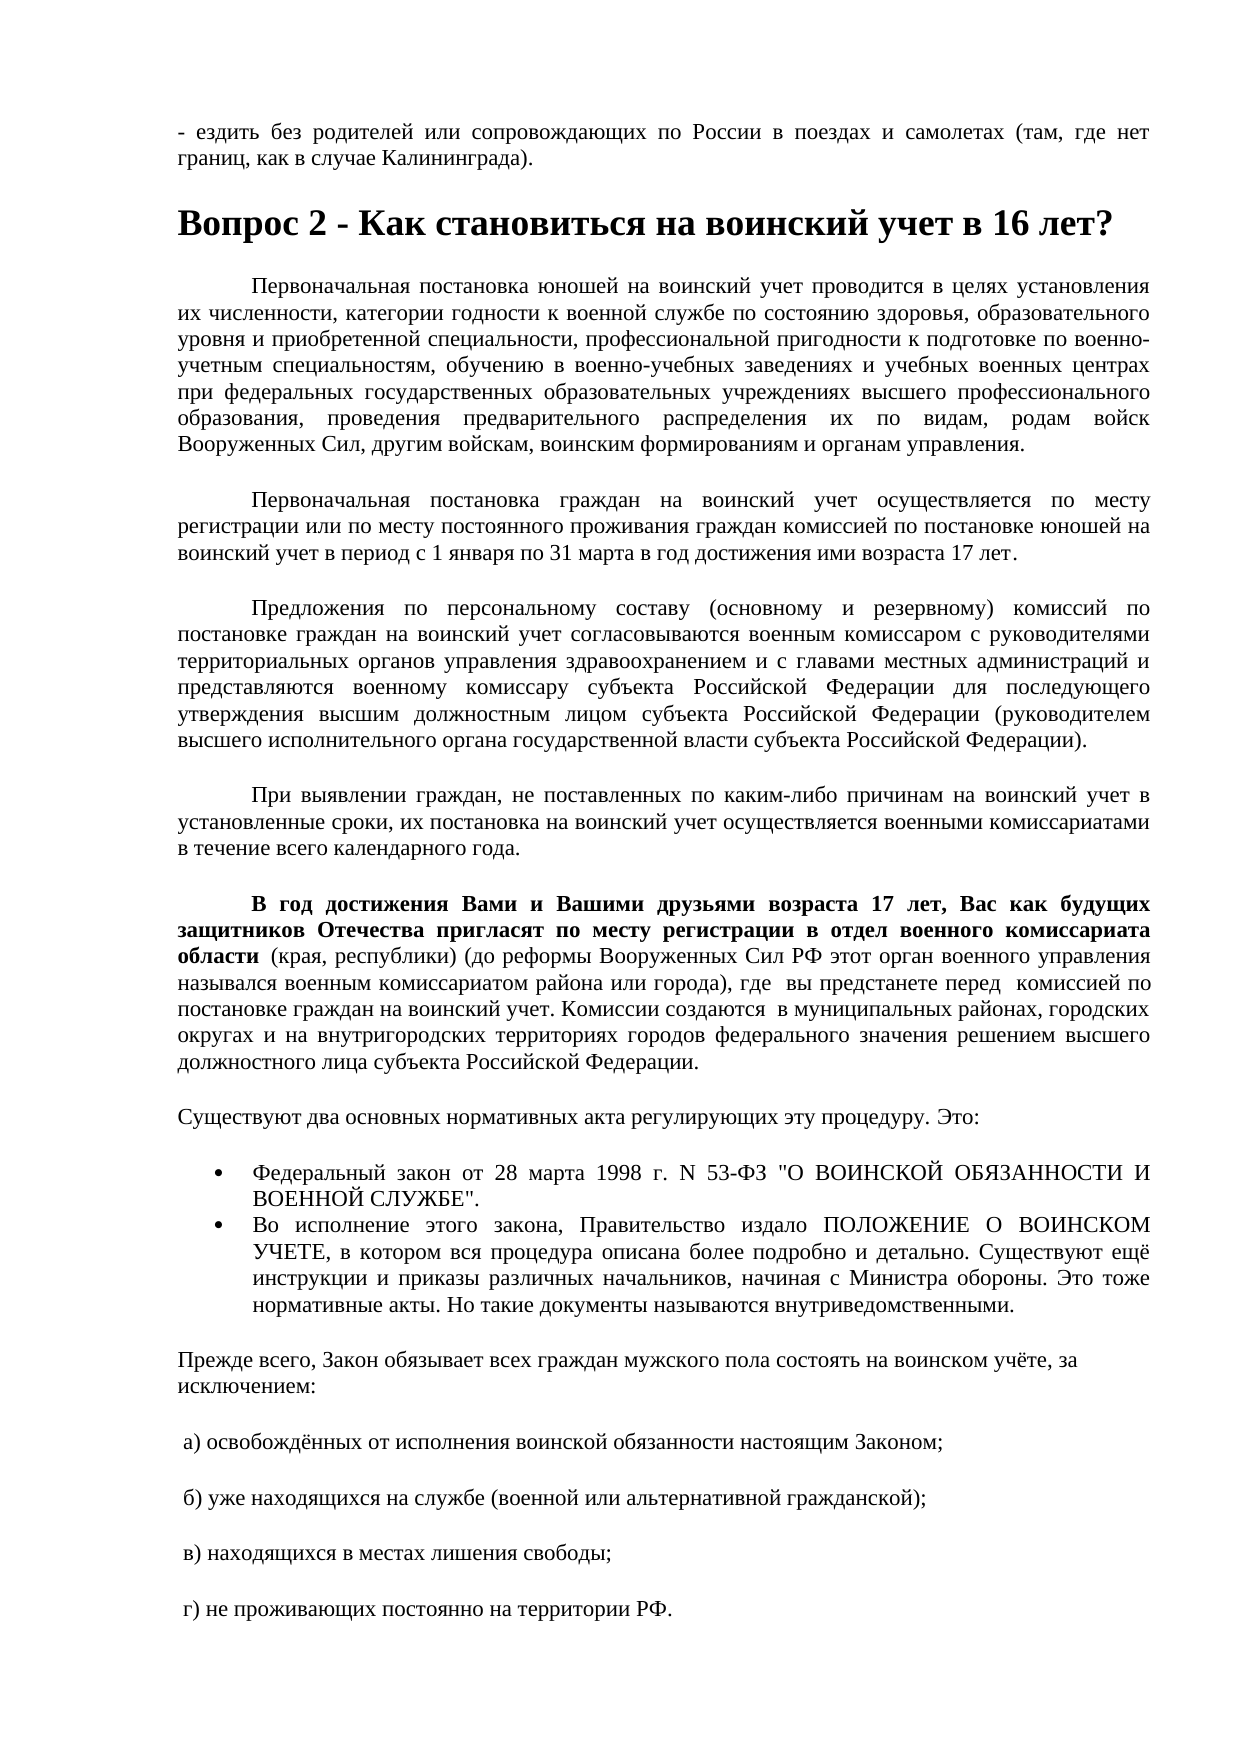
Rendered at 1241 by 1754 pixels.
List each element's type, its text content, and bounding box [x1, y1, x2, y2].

text При выявлении граждан, не поставленных по каким-либо причинам на воинский учет в установленные сроки, их постановка на воинский учет осуществляется военными комиссариатами в течение всего календарного года. [177, 781, 1152, 861]
text б) уже находящихся на службе (военной или альтернативной гражданской); [177, 1483, 1152, 1510]
text Существуют два основных нормативных акта регулирующих эту процедуру. Это: [177, 1103, 1152, 1130]
text Предложения по персональному составу (основному и резервному) комиссий по постановке граждан на воинский учет согласовываются военным комиссаром с руководителями территориальных органов управления здравоохранением и с главами местных администраций и представляются военному комиссару субъекта Российской Федерации для последующего утверждения высшим должностным лицом субъекта Российской Федерации (руководителем высшего исполнительного органа государственной власти субъекта Российской Федерации). [177, 594, 1152, 752]
text В год достижения Вами и Вашими друзьями возраста 17 лет, Вас как будущих защитников Отечества пригласят по месту регистрации в отдел военного комиссариата области (края, республики) (до реформы Вооруженных Сил РФ этот орган военного управления назывался военным комиссариатом района или города), где вы предстанете перед комиссией по постановке граждан на воинский учет. Комиссии создаются в муниципальных районах, городских округах и на внутригородских территориях городов федерального значения решением высшего должностного лица субъекта Российской Федерации. [177, 890, 1152, 1074]
text а) освобождённых от исполнения воинской обязанности настоящим Законом; [177, 1428, 1152, 1454]
text Вопрос 2 - Как становиться на воинский учет в 16 лет? [177, 200, 1152, 243]
text Первоначальная постановка граждан на воинский учет осуществляется по месту регистрации или по месту постоянного проживания граждан комиссией по постановке юношей на воинский учет в период с 1 января по 31 марта в год достижения ими возраста 17 лет. [177, 486, 1152, 565]
text Первоначальная постановка юношей на воинский учет проводится в целях установления их численности, категории годности к военной службе по состоянию здоровья, образовательного уровня и приобретенной специальности, профессиональной пригодности к подготовке по военно-учетным специальностям, обучению в военно-учебных заведениях и учебных военных центрах при федеральных государственных образовательных учреждениях высшего профессионального образования, проведения предварительного распределения их по видам, родам войск Вооруженных Сил, другим войскам, воинским формированиям и органам управления. [177, 272, 1152, 457]
text Прежде всего, Закон обязывает всех граждан мужского пола состоять на воинском учёте, за исключением: [177, 1346, 1152, 1399]
text в) находящихся в местах лишения свободы; [177, 1539, 1152, 1565]
text г) не проживающих постоянно на территории РФ. [177, 1594, 1152, 1621]
text - ездить без родителей или сопровождающих по России в поездах и самолетах (там, где нет границ, как в случае Калининграда). [177, 118, 1152, 171]
list Во исполнение этого закона, Правительство издало ПОЛОЖЕНИЕ О ВОИНСКОМ УЧЕТЕ, в котором вся процедура описана более подробно и детально. Существуют ещё инструкции и приказы различных начальников, начиная с Министра обороны. Это тоже нормативные акты. Но такие документы называются внутриведомственными. [215, 1212, 1152, 1317]
list Федеральный закон от 28 марта 1998 г. N 53-ФЗ "О ВОИНСКОЙ ОБЯЗАННОСТИ И ВОЕННОЙ СЛУЖБЕ". [215, 1159, 1152, 1212]
